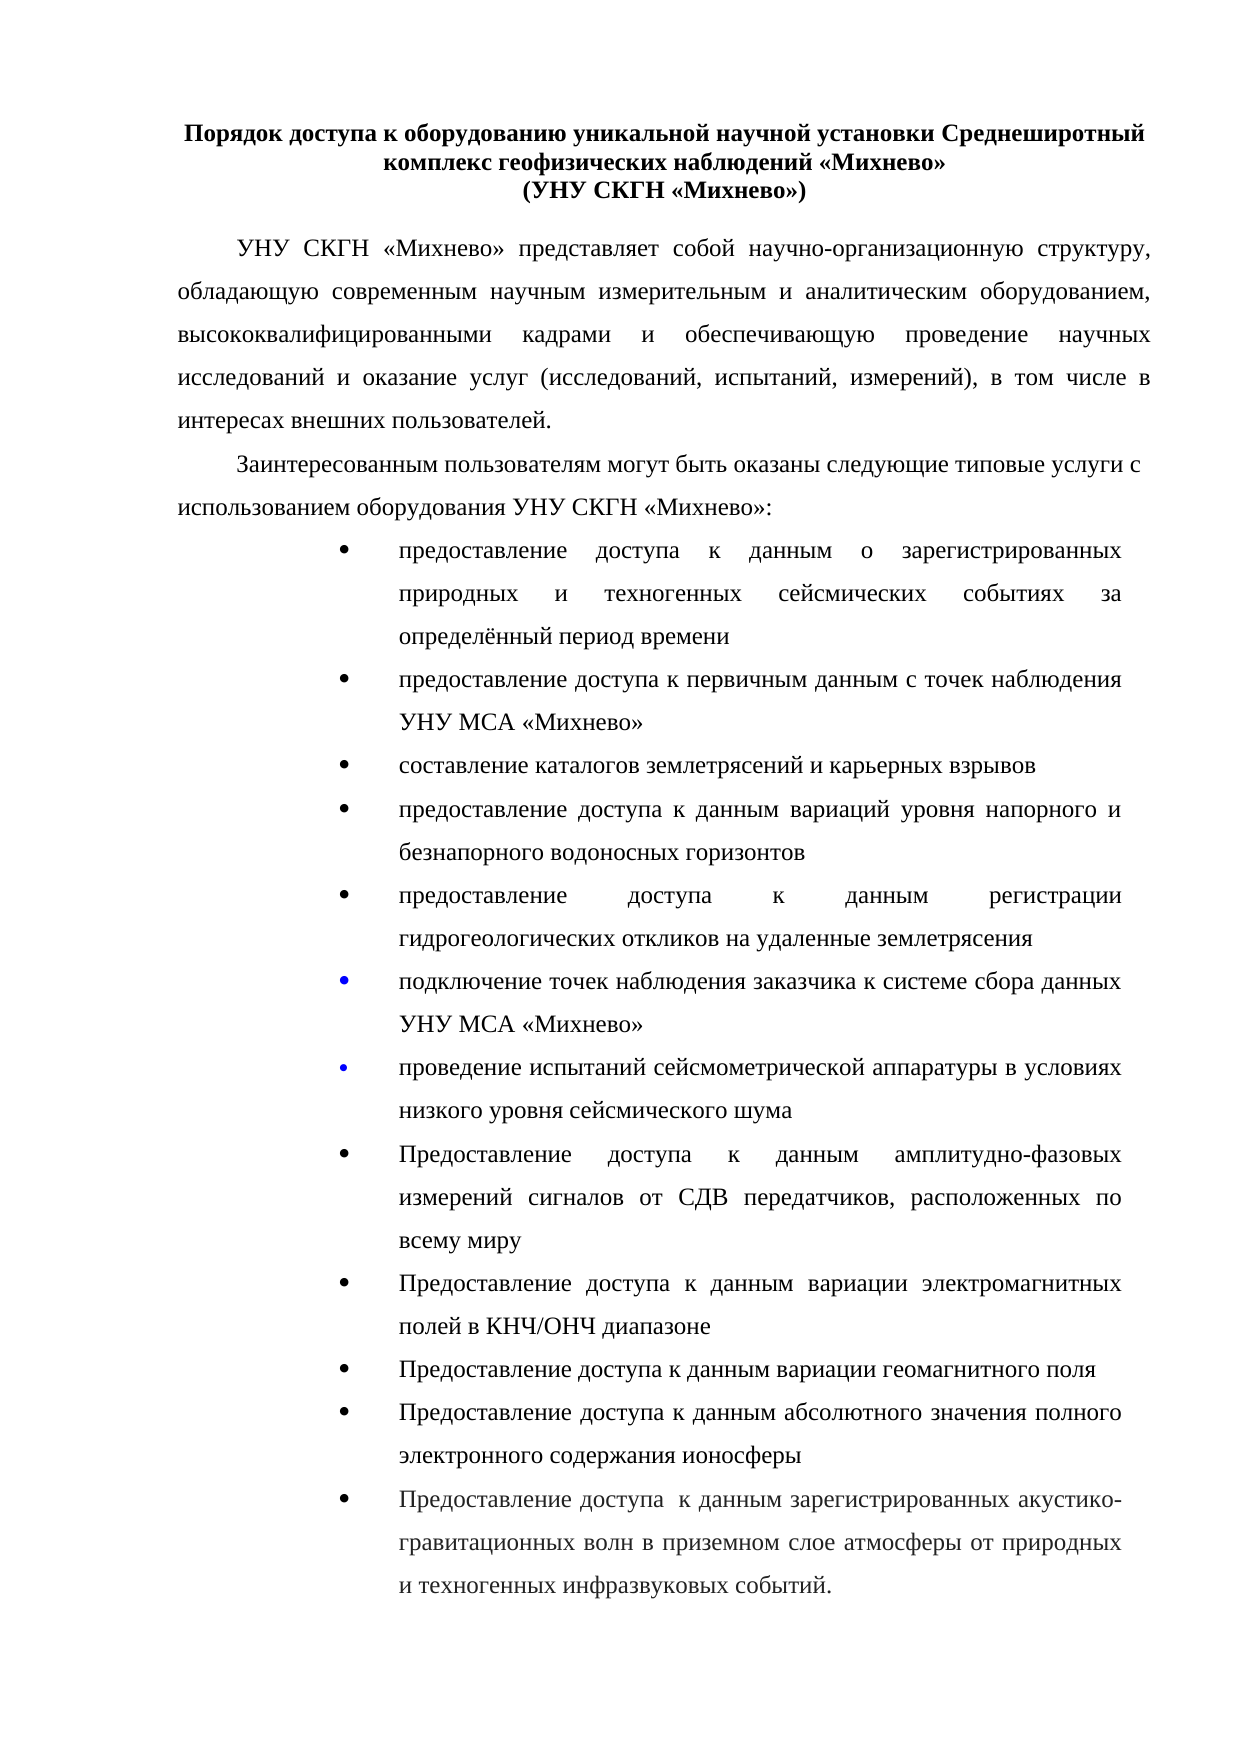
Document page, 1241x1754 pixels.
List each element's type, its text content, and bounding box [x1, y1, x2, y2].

list Предоставление доступа к данным вариации электромагнитных полей в КНЧ/ОНЧ диапазоне [340, 1268, 1122, 1340]
text (УНУ СКГН «Михнево») [177, 176, 1152, 204]
list Предоставление доступа к данным абсолютного значения полного электронного содержания ионосферы [340, 1397, 1122, 1469]
list предоставление доступа к первичным данным с точек наблюдения УНУ МСА «Михнево» [340, 664, 1122, 736]
list предоставление доступа к данным регистрации гидрогеологических откликов на удаленные землетрясения [340, 880, 1122, 952]
text Порядок доступа к оборудованию уникальной научной установки Среднеширотный комплекс геофизических наблюдений «Михнево» [177, 118, 1152, 176]
list предоставление доступа к данным вариаций уровня напорного и безнапорного водоносных горизонтов [340, 794, 1122, 866]
text УНУ СКГН «Михнево» представляет собой научно-организационную структуру, обладающую современным научным измерительным и аналитическим оборудованием, высококвалифицированными кадрами и обеспечивающую проведение научных исследований и оказание услуг (исследований, испытаний, измерений), в том числе в интересах внешних пользователей. [177, 233, 1152, 434]
list подключение точек наблюдения заказчика к системе сбора данных УНУ МСА «Михнево» [340, 966, 1122, 1038]
list проведение испытаний сейсмометрической аппаратуры в условиях низкого уровня сейсмического шума [340, 1052, 1122, 1124]
list Предоставление доступа к данным зарегистрированных акустико-гравитационных волн в приземном слое атмосферы от природных и техногенных инфразвуковых событий. [340, 1484, 1122, 1599]
list Предоставление доступа к данным амплитудно-фазовых измерений сигналов от СДВ передатчиков, расположенных по всему миру [340, 1139, 1122, 1254]
list Предоставление доступа к данным вариации геомагнитного поля [340, 1354, 1122, 1383]
list предоставление доступа к данным о зарегистрированных природных и техногенных сейсмических событиях за определённый период времени [340, 535, 1122, 650]
text Заинтересованным пользователям могут быть оказаны следующие типовые услуги с использованием оборудования УНУ СКГН «Михнево»: [177, 449, 1152, 521]
list составление каталогов землетрясений и карьерных взрывов [340, 751, 1122, 779]
